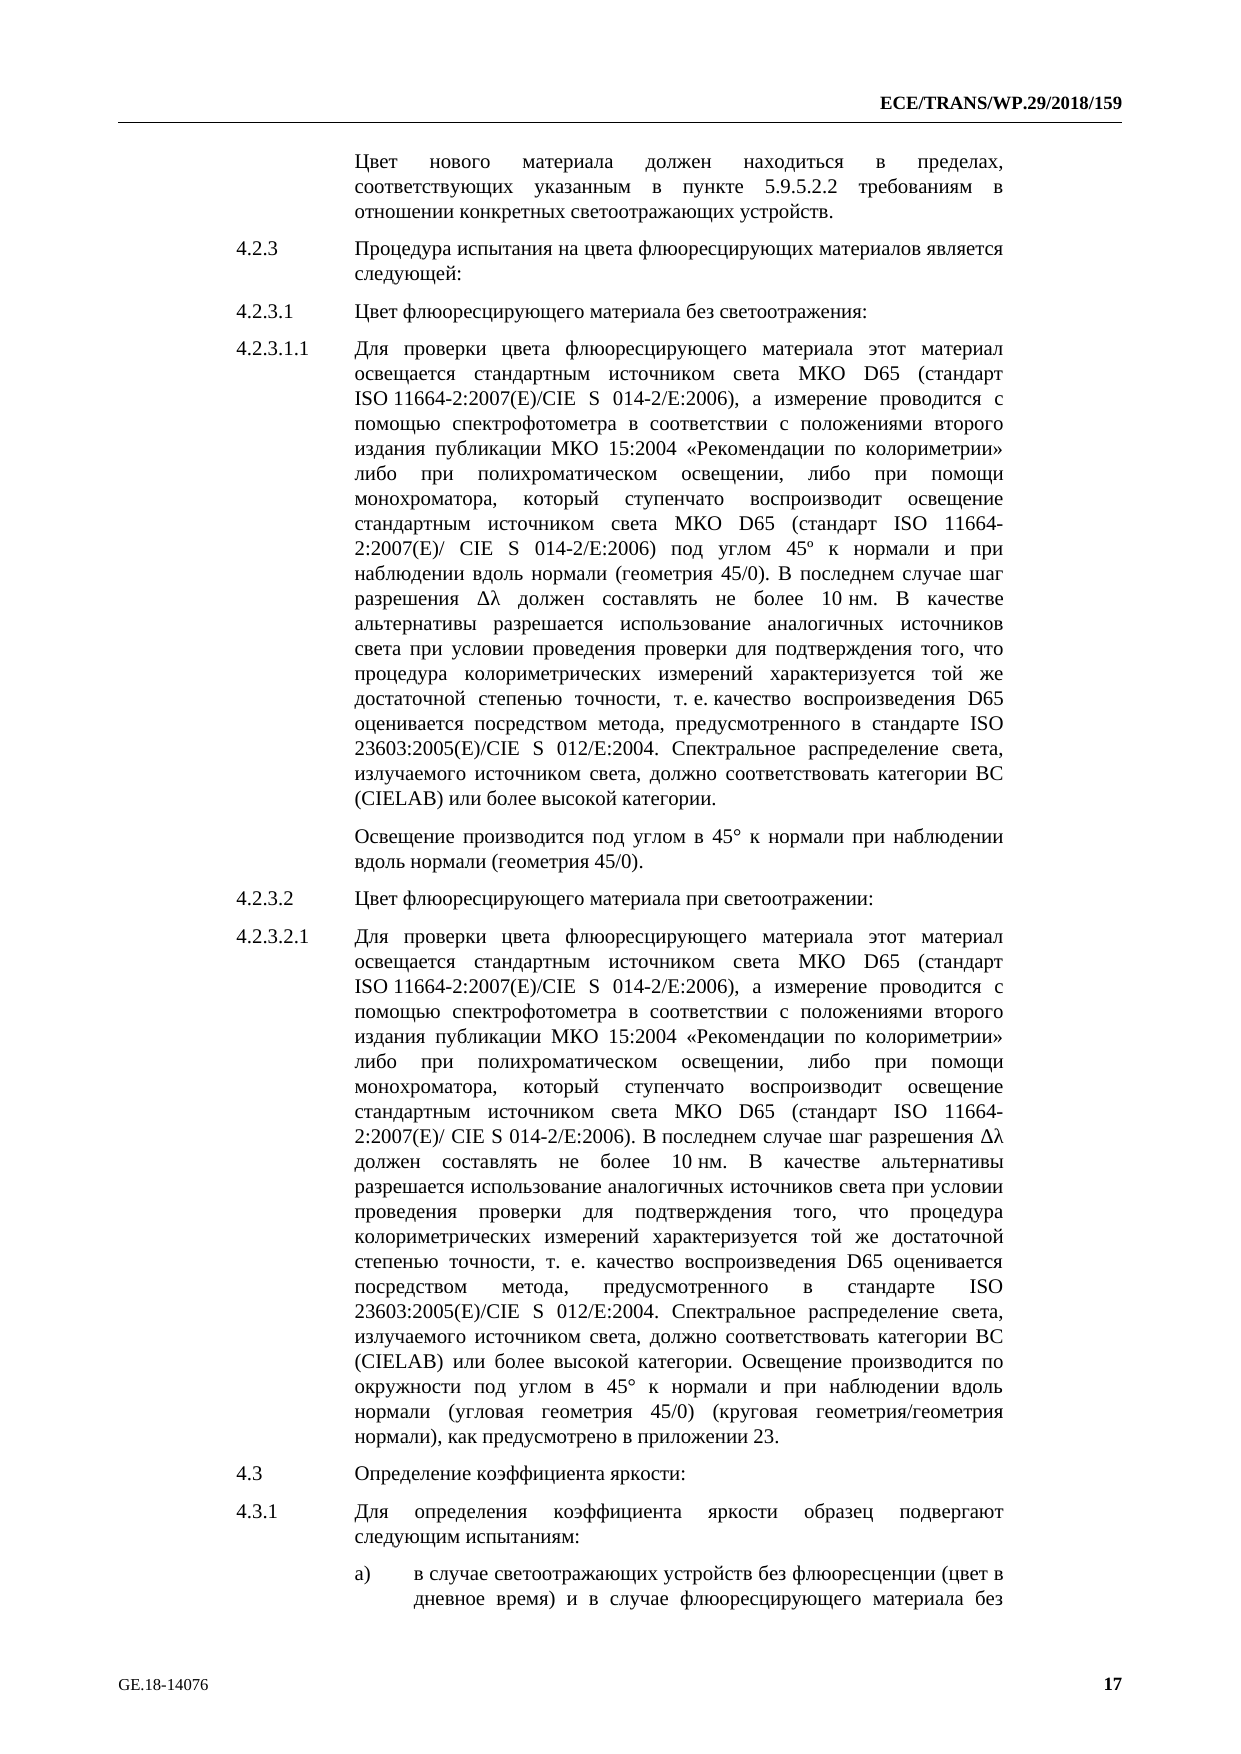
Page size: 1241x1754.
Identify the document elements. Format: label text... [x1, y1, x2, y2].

text 4.3.1 Для определения коэффициента яркости образец подвергают следующим испытаниям: [236, 1498, 1004, 1548]
text 4.3 Определение коэффициента яркости: [236, 1460, 1004, 1485]
text Цвет нового материала должен находиться в пределах, соответствующих указанным в пункте 5.9.5.2.2 требованиям в отношении конкретных светоотражающих устройств. [236, 148, 1004, 223]
text Освещение производится под углом в 45° к нормали при наблюдении вдоль нормали (геометрия 45/0). [236, 823, 1004, 873]
text 4.2.3 Процедура испытания на цвета флюоресцирующих материалов является следующей: [236, 235, 1004, 285]
text 4.2.3.2 Цвет флюоресцирующего материала при светоотражении: [236, 885, 1004, 910]
text 4.2.3.1.1 Для проверки цвета флюоресцирующего материала этот материал освещается стандартным источником света МКО D65 (стандарт ISO 11664-2:2007(E)/CIE S 014-2/E:2006), а измерение проводится с помощью спектрофотометра в соответствии с положениями второго издания публикации МКО 15:2004 «Рекомендации по колориметрии» либо при полихроматическом освещении, либо при помощи монохроматора, который ступенчато воспроизводит освещение стандартным источником света МКО D65 (стандарт ISO 11664-2:2007(E)/ CIE S 014-2/E:2006) под углом 45º к нормали и при наблюдении вдоль нормали (геометрия 45/0). В последнем случае шаг разрешения Δλ должен составлять не более 10 нм. В качестве альтернативы разрешается использование аналогичных источников света при условии проведения проверки для подтверждения того, что процедура колориметрических измерений характеризуется той же достаточной степенью точности, т. е. качество воспроизведения D65 оценивается посредством метода, предусмотренного в стандарте ISO 23603:2005(E)/CIE S 012/E:2004. Спектральное распределение света, излучаемого источником света, должно соответствовать категории BC (CIELAB) или более высокой категории. [236, 335, 1004, 810]
text 4.2.3.1 Цвет флюоресцирующего материала без светоотражения: [236, 298, 1004, 323]
text 4.2.3.2.1 Для проверки цвета флюоресцирующего материала этот материал освещается стандартным источником света МКО D65 (стандарт ISO 11664-2:2007(E)/CIE S 014-2/E:2006), а измерение проводится с помощью спектрофотометра в соответствии с положениями второго издания публикации МКО 15:2004 «Рекомендации по колориметрии» либо при полихроматическом освещении, либо при помощи монохроматора, который ступенчато воспроизводит освещение стандартным источником света МКО D65 (стандарт ISO 11664-2:2007(E)/ CIE S 014-2/E:2006). В последнем случае шаг разрешения Δλ должен составлять не более 10 нм. В качестве альтернативы разрешается использование аналогичных источников света при условии проведения проверки для подтверждения того, что процедура колориметрических измерений характеризуется той же достаточной степенью точности, т. е. качество воспроизведения D65 оценивается посредством метода, предусмотренного в стандарте ISO 23603:2005(E)/CIE S 012/E:2004. Спектральное распределение света, излучаемого источником света, должно соответствовать категории BC (CIELAB) или более высокой категории. Освещение производится по окружности под углом в 45° к нормали и при наблюдении вдоль нормали (угловая геометрия 45/0) (круговая геометрия/геометрия нормали), как предусмотрено в приложении 23. [236, 923, 1004, 1448]
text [236, 1560, 1004, 1610]
